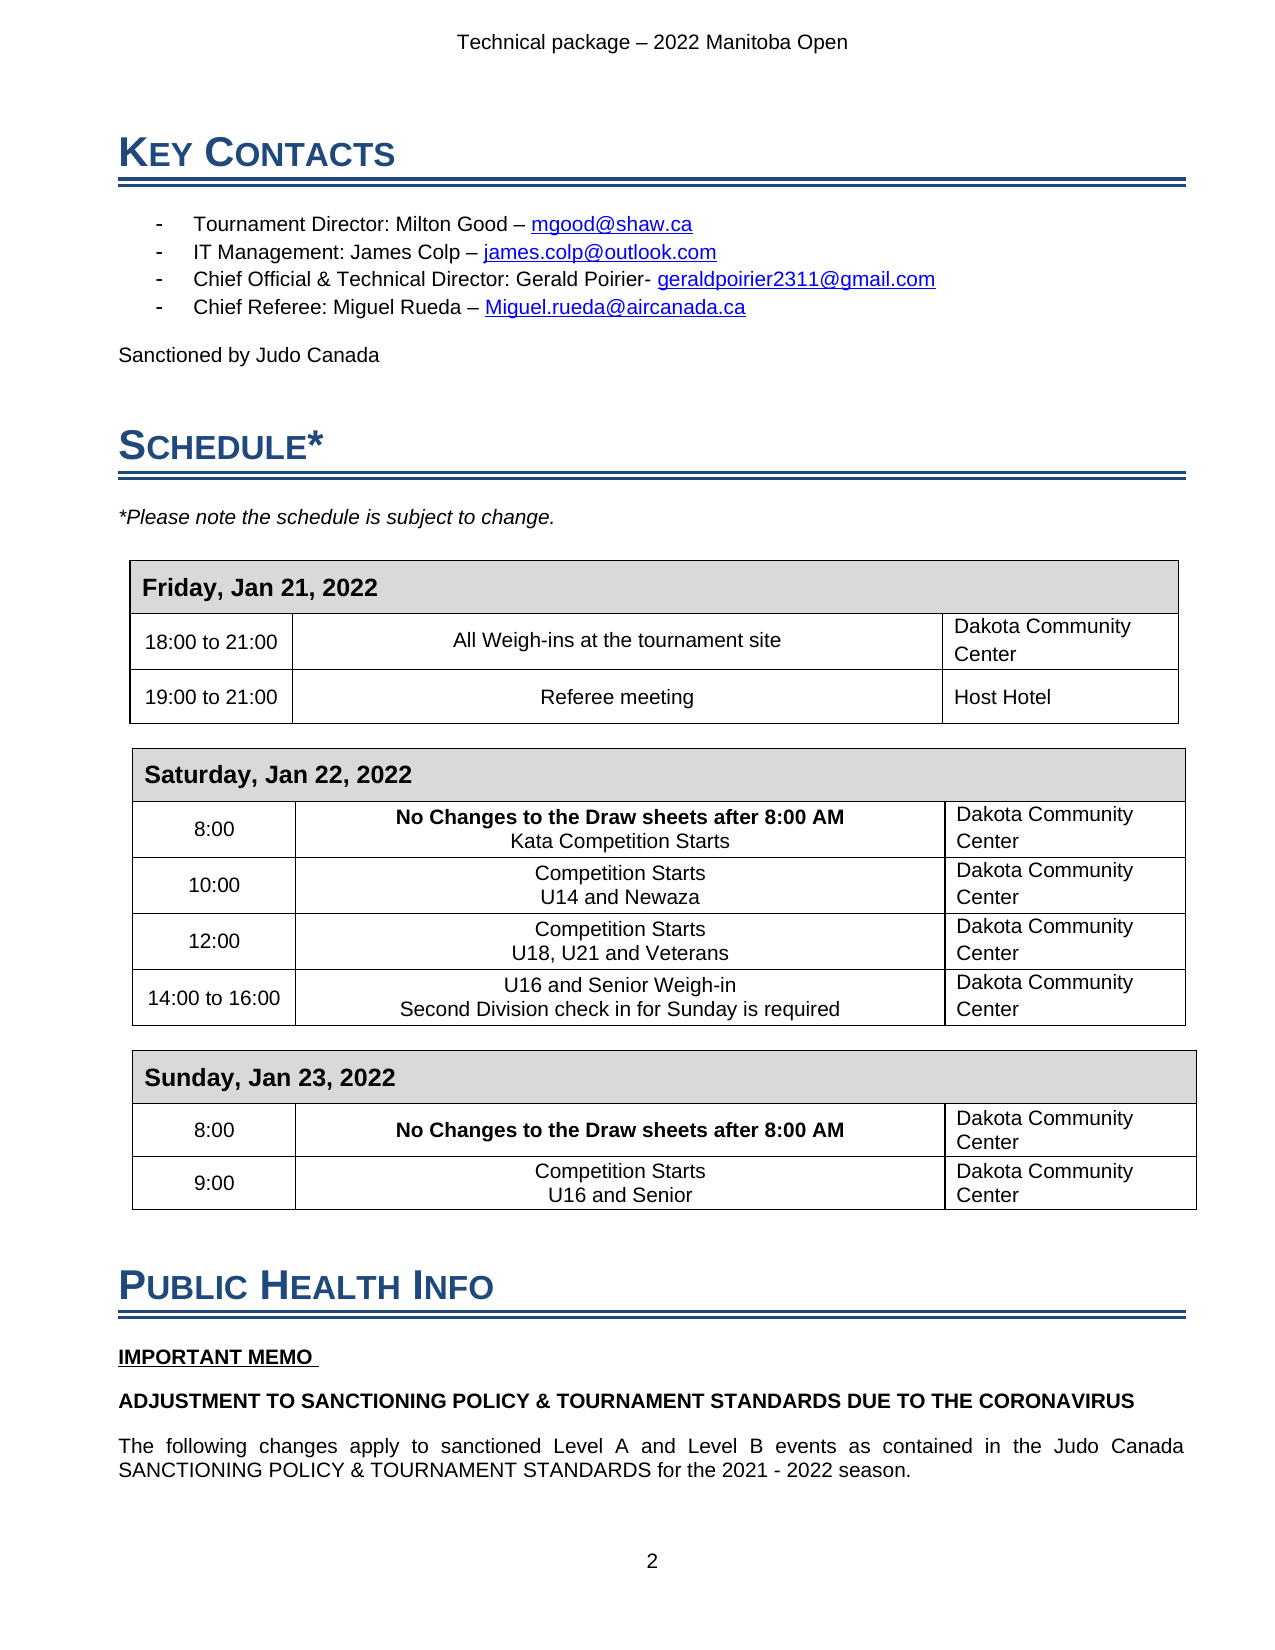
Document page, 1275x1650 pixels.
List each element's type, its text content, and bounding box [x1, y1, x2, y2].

table_cell 9:00 [133, 1157, 295, 1209]
table_cell Competition Starts U16 and Senior [296, 1157, 944, 1209]
table_cell 19:00 to 21:00 [131, 670, 292, 722]
subtitle Public Health Info [118, 1260, 1186, 1310]
list Tournament Director: Milton Good – mgood@shaw.ca [156, 212, 1186, 236]
table_cell Dakota Community Center [943, 614, 1178, 669]
text *Please note the schedule is subject to change. [118, 505, 1186, 529]
table_cell Dakota Community Center [946, 1104, 1196, 1156]
table_cell Dakota Community Center [946, 858, 1185, 913]
text ADJUSTMENT TO SANCTIONING POLICY & TOURNAMENT STANDARDS DUE TO THE CORONAVIRUS [118, 1389, 1186, 1413]
table_cell No Changes to the Draw sheets after 8:00 AM [296, 1104, 944, 1156]
list Chief Referee: Miguel Rueda – Miguel.rueda@aircanada.ca [156, 295, 1186, 319]
table_cell Host Hotel [943, 670, 1178, 722]
table_cell Dakota Community Center [946, 970, 1185, 1025]
table_cell 18:00 to 21:00 [131, 614, 292, 669]
table_cell No Changes to the Draw sheets after 8:00 AM Kata Competition Starts [296, 802, 944, 857]
table_cell Dakota Community Center [946, 802, 1185, 857]
table_header Saturday, Jan 22, 2022 [133, 749, 1185, 801]
table_cell 10:00 [133, 858, 295, 913]
table_cell Dakota Community Center [946, 914, 1185, 969]
table_cell 8:00 [133, 802, 295, 857]
text Sanctioned by Judo Canada [118, 343, 1186, 367]
table_header Friday, Jan 21, 2022 [131, 561, 1178, 613]
text The following changes apply to sanctioned Level A and Level B events as contained in the Judo Canada SANCTIONING POLICY & TOURNAMENT STANDARDS for the 2021 - 2022 season. [118, 1434, 1186, 1482]
subtitle Key Contacts [118, 127, 1186, 177]
table_cell Competition Starts U18, U21 and Veterans [296, 914, 944, 969]
table_cell Competition Starts U14 and Newaza [296, 858, 944, 913]
subtitle Schedule* [118, 421, 1186, 471]
table_cell 14:00 to 16:00 [133, 970, 295, 1025]
table_header Sunday, Jan 23, 2022 [133, 1051, 1196, 1103]
table_cell 8:00 [133, 1104, 295, 1156]
table_cell Dakota Community Center [946, 1157, 1196, 1209]
table_cell 12:00 [133, 914, 295, 969]
text IMPORTANT MEMO [118, 1344, 1186, 1368]
table_cell Referee meeting [293, 670, 942, 722]
table_cell All Weigh-ins at the tournament site [293, 614, 942, 669]
list IT Management: James Colp – james.colp@outlook.com [156, 239, 1186, 263]
table_cell U16 and Senior Weigh-in Second Division check in for Sunday is required [296, 970, 944, 1025]
list Chief Official & Technical Director: Gerald Poirier- geraldpoirier2311@gmail.com [156, 267, 1186, 291]
